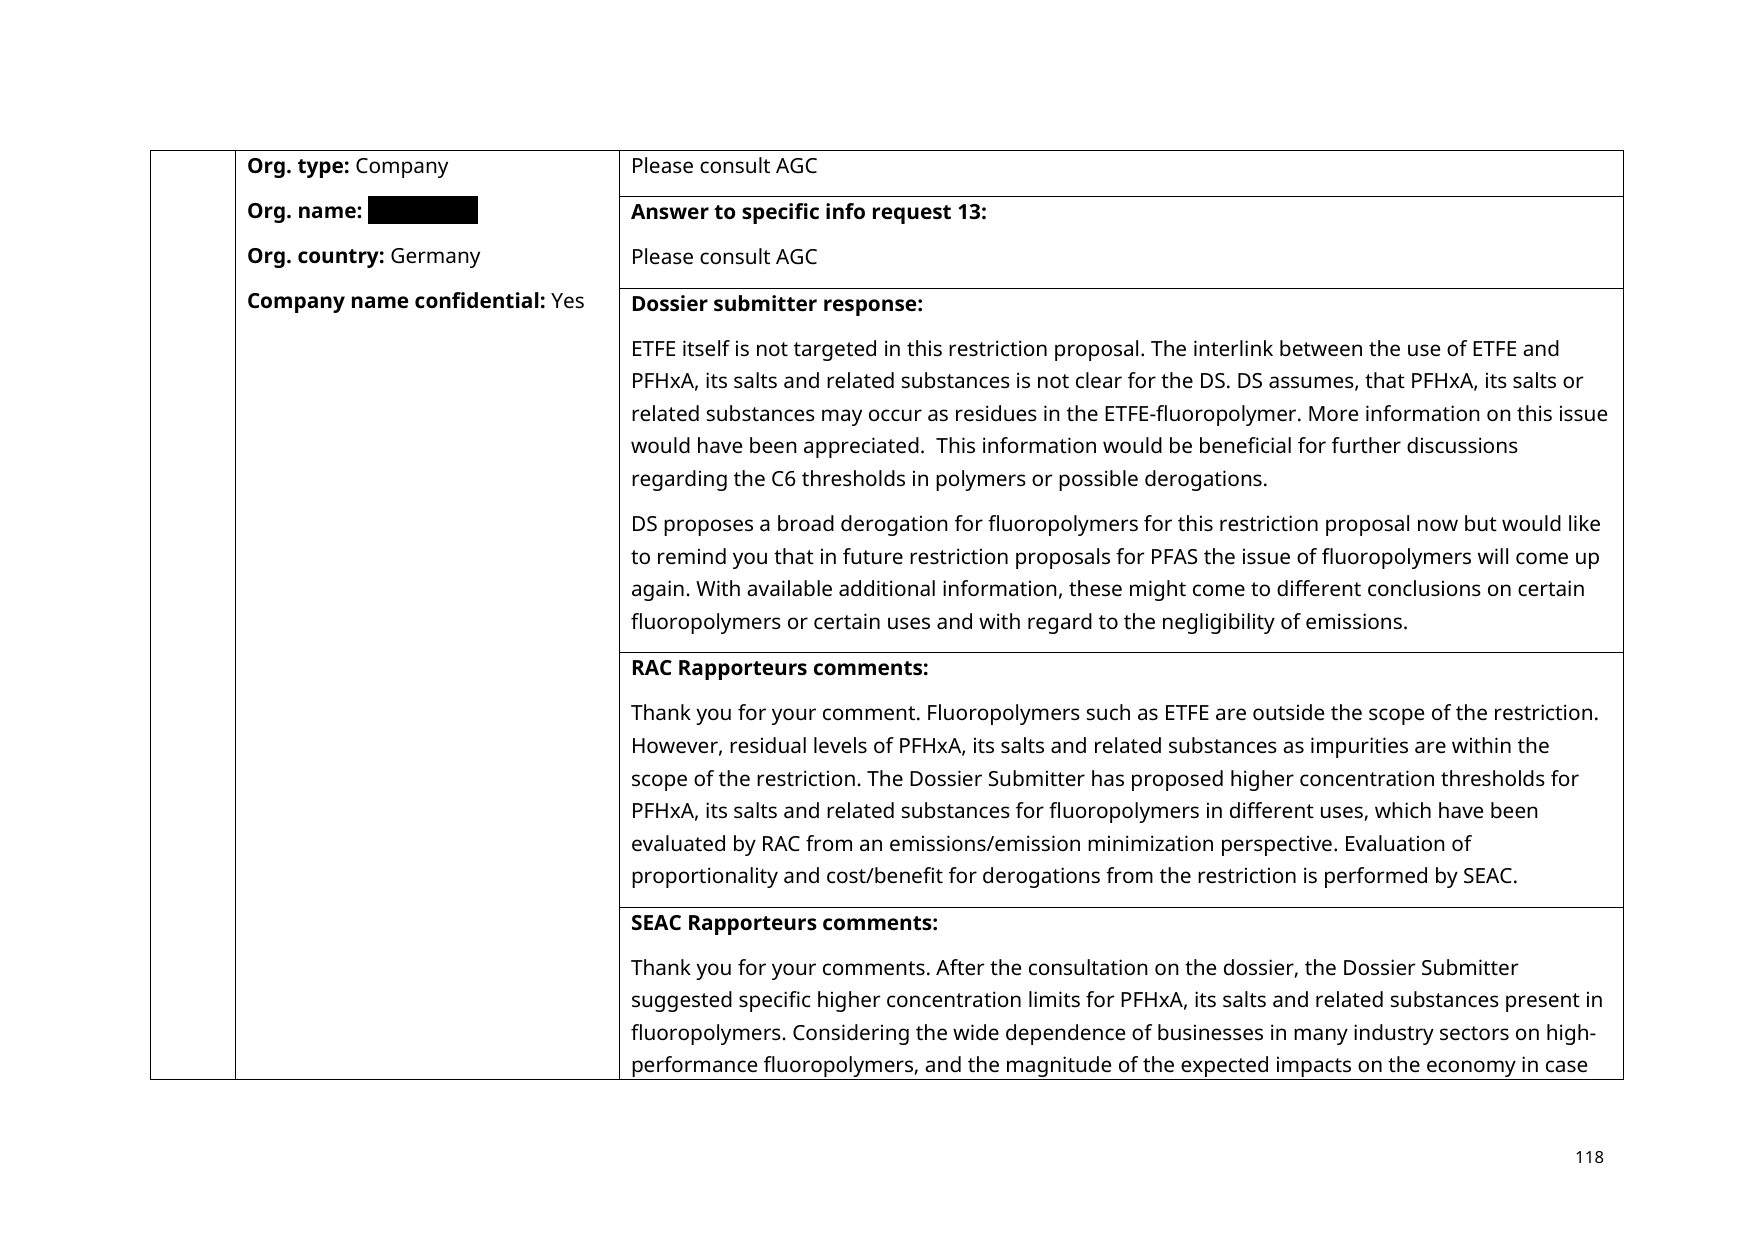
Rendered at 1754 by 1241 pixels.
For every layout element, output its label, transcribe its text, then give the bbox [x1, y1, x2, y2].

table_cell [620, 151, 1623, 196]
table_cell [620, 908, 1623, 1079]
table_cell Answer to specific info request 13: Please consult AGC [620, 197, 1623, 288]
table_cell RAC Rapporteurs comments: Thank you for your comment. Fluoropolymers such as ETFE are outside the scope of the restriction. However, residual levels of PFHxA, its salts and related substances as impurities are within the scope of the restriction. The Dossier Submitter has proposed higher concentration thresholds for PFHxA, its salts and related substances for fluoropolymers in different uses, which have been evaluated by RAC from an emissions/emission minimization perspective. Evaluation of proportionality and cost/benefit for derogations from the restriction is performed by SEAC. [620, 653, 1623, 907]
table_cell Dossier submitter response: ETFE itself is not targeted in this restriction proposal. The interlink between the use of ETFE and PFHxA, its salts and related substances is not clear for the DS. DS assumes, that PFHxA, its salts or related substances may occur as residues in the ETFE-fluoropolymer. More information on this issue would have been appreciated. This information would be beneficial for further discussions regarding the C6 thresholds in polymers or possible derogations. DS proposes a broad derogation for fluoropolymers for this restriction proposal now but would like to remind you that in future restriction proposals for PFAS the issue of fluoropolymers will come up again. With available additional information, these might come to different conclusions on certain fluoropolymers or certain uses and with regard to the negligibility of emissions. [620, 289, 1623, 652]
